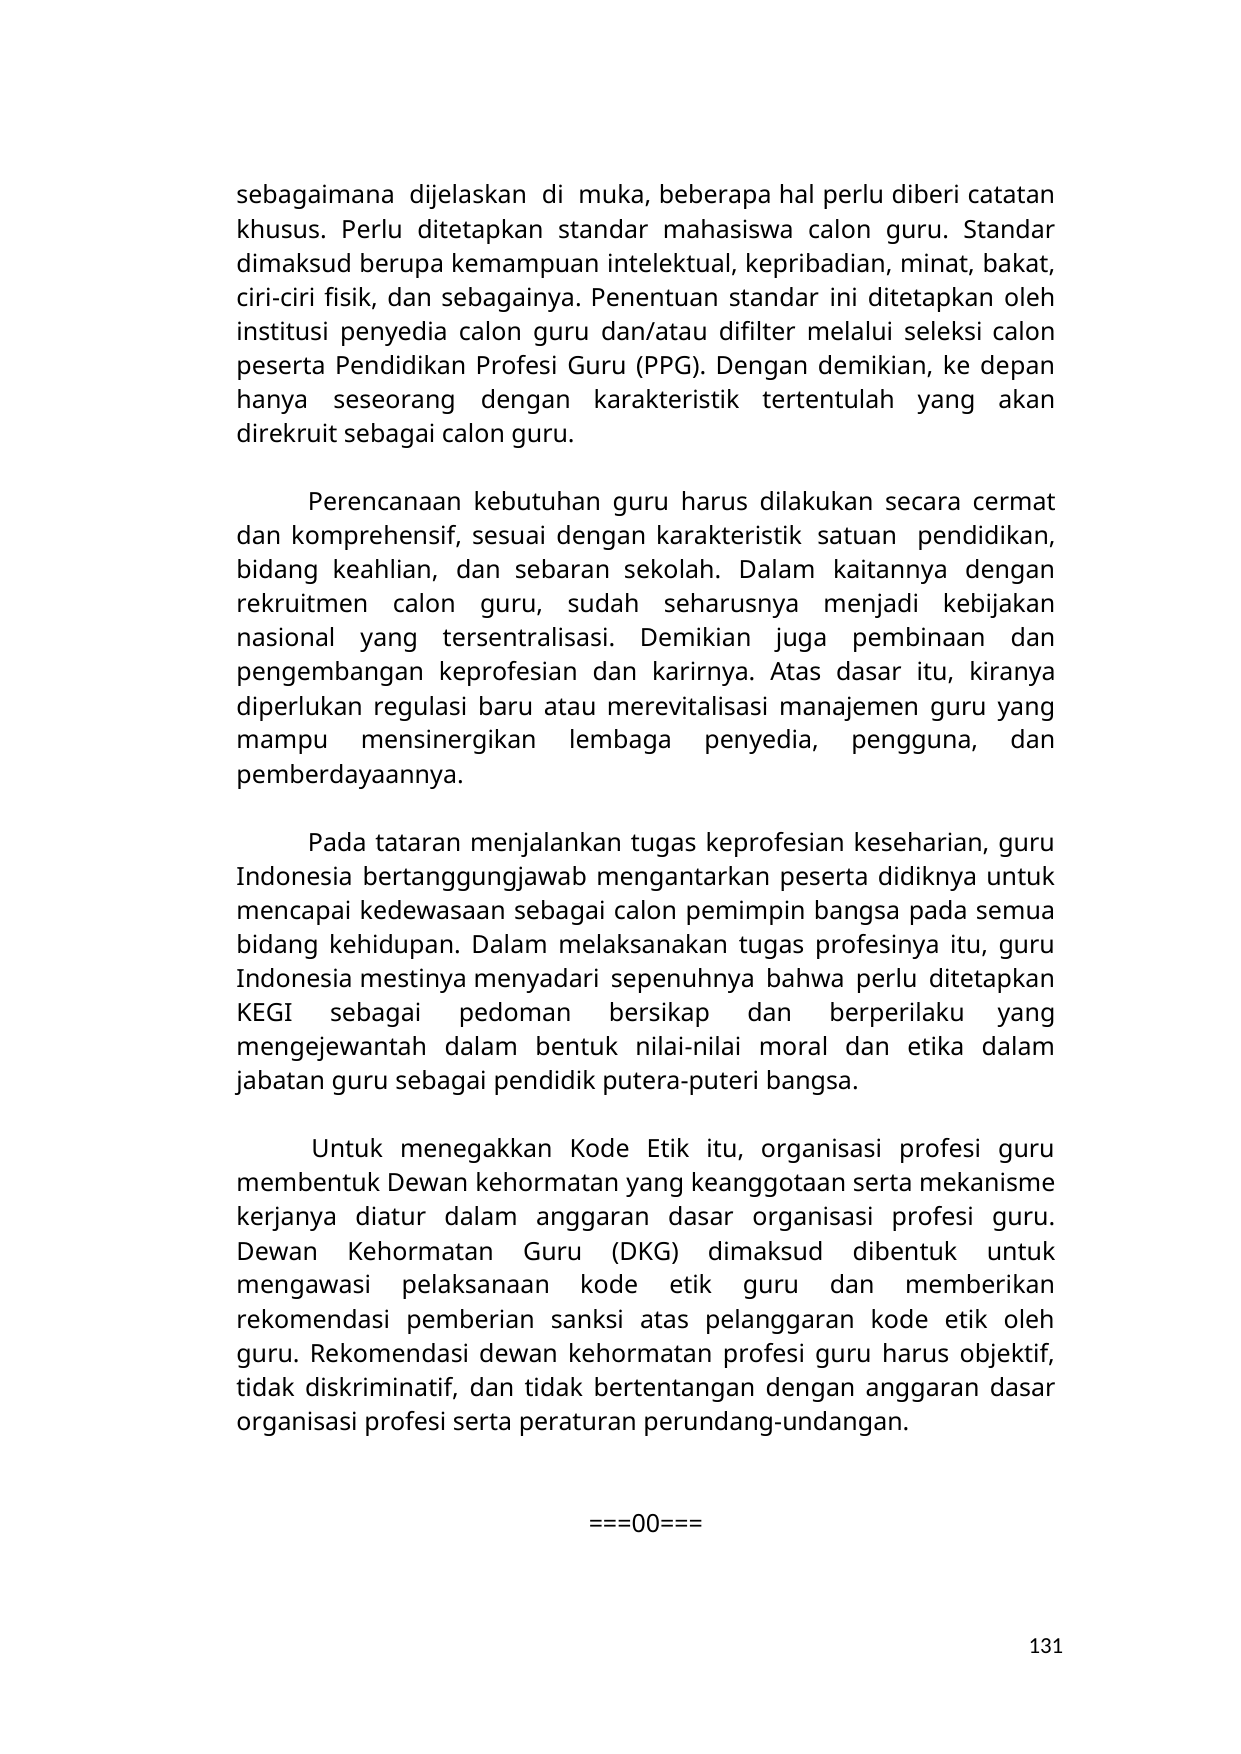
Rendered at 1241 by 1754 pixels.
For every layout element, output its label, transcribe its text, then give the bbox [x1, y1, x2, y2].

text Untuk menegakkan Kode Etik itu, organisasi profesi guru membentuk Dewan kehormatan yang keanggotaan serta mekanisme kerjanya diatur dalam anggaran dasar organisasi profesi guru. Dewan Kehormatan Guru (DKG) dimaksud dibentuk untuk mengawasi pelaksanaan kode etik guru dan memberikan rekomendasi pemberian sanksi atas pelanggaran kode etik oleh guru. Rekomendasi dewan kehormatan profesi guru harus objektif, tidak diskriminatif, dan tidak bertentangan dengan anggaran dasar organisasi profesi serta peraturan perundang-undangan. [236, 1131, 1055, 1437]
text ===00=== [236, 1506, 1055, 1540]
text Pada tataran menjalankan tugas keprofesian keseharian, guru Indonesia bertanggungjawab mengantarkan peserta didiknya untuk mencapai kedewasaan sebagai calon pemimpin bangsa pada semua bidang kehidupan. Dalam melaksanakan tugas profesinya itu, guru Indonesia mestinya menyadari sepenuhnya bahwa perlu ditetapkan KEGI sebagai pedoman bersikap dan berperilaku yang mengejewantah dalam bentuk nilai-nilai moral dan etika dalam jabatan guru sebagai pendidik putera-puteri bangsa. [236, 824, 1055, 1097]
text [236, 177, 1055, 450]
text Perencanaan kebutuhan guru harus dilakukan secara cermat dan komprehensif, sesuai dengan karakteristik satuan pendidikan, bidang keahlian, dan sebaran sekolah. Dalam kaitannya dengan rekruitmen calon guru, sudah seharusnya menjadi kebijakan nasional yang tersentralisasi. Demikian juga pembinaan dan pengembangan keprofesian dan karirnya. Atas dasar itu, kiranya diperlukan regulasi baru atau merevitalisasi manajemen guru yang mampu mensinergikan lembaga penyedia, pengguna, dan pemberdayaannya. [236, 484, 1055, 790]
